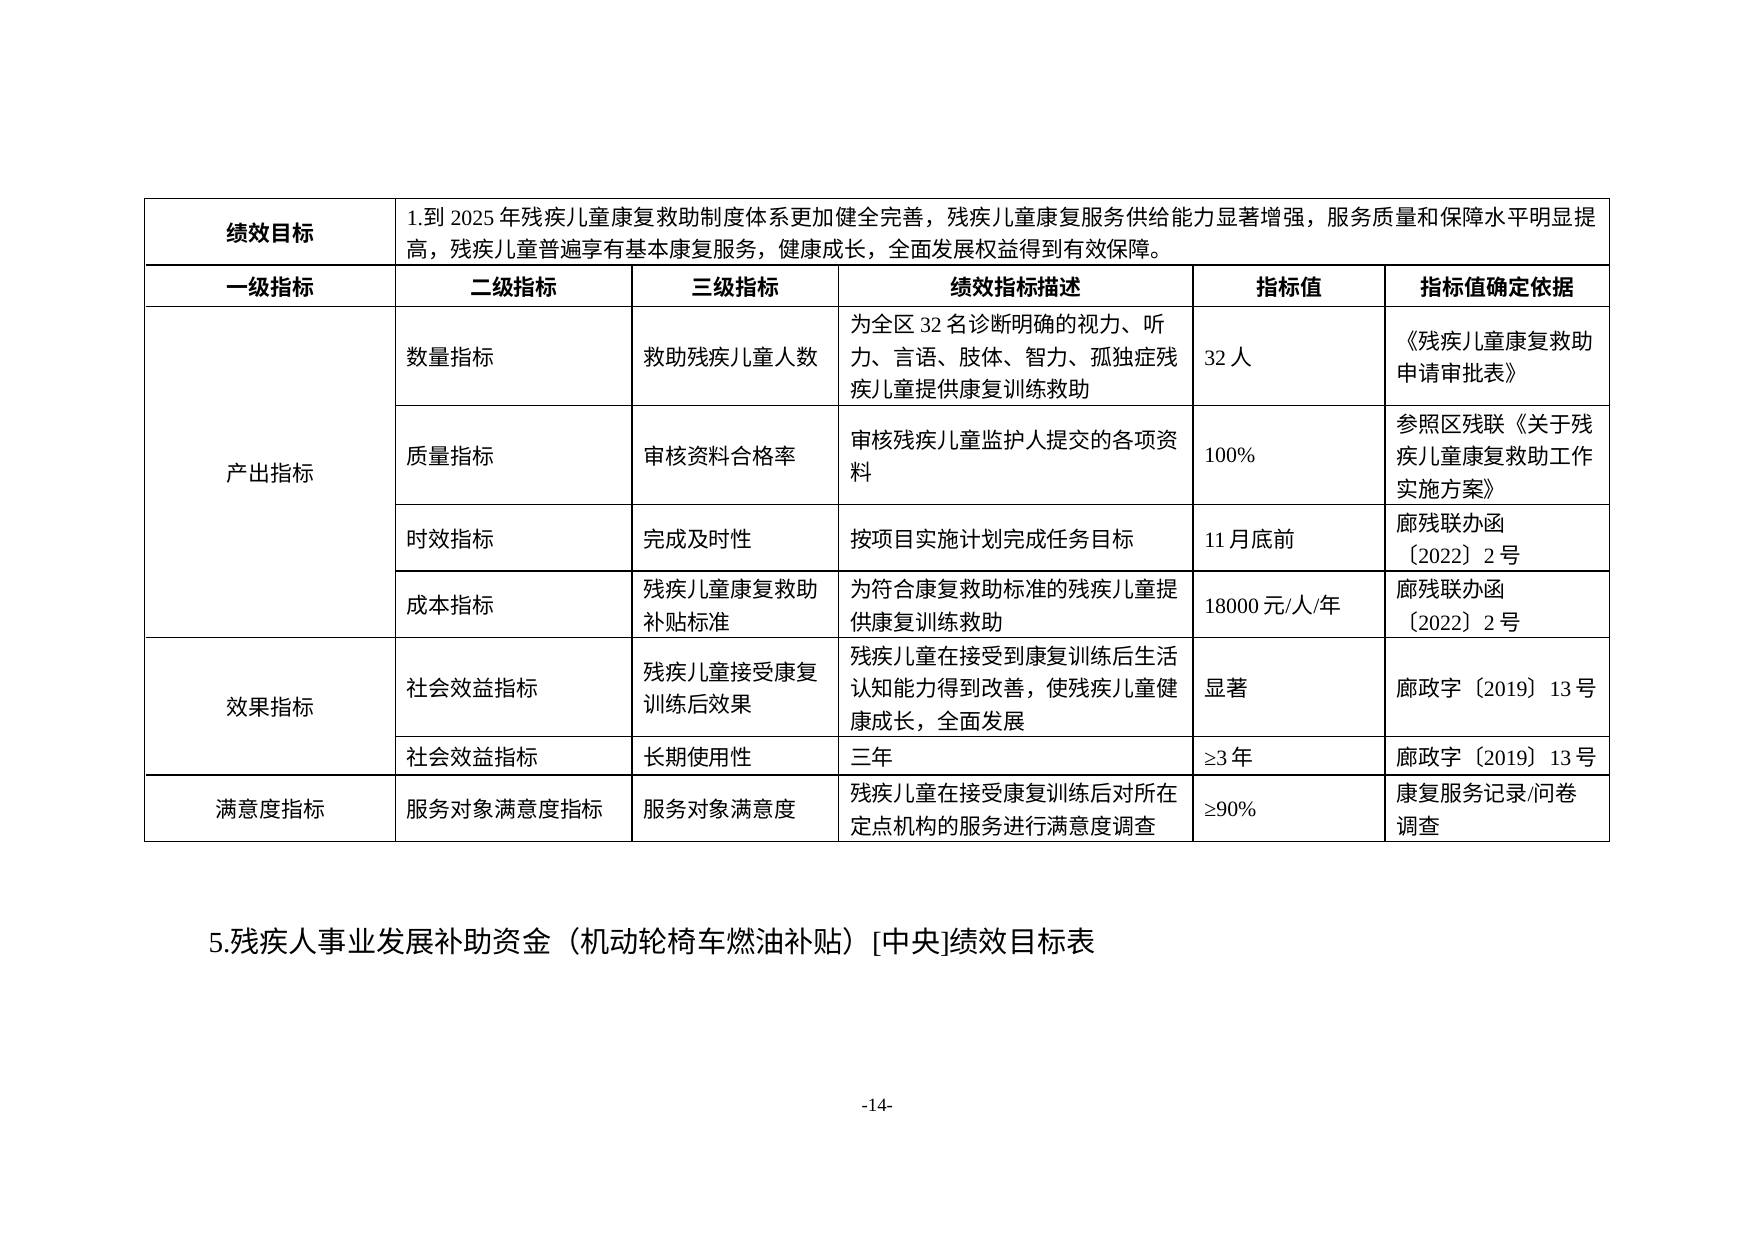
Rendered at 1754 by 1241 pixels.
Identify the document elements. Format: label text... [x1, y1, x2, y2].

table_cell 完成及时性 [633, 505, 838, 570]
table_cell 救助残疾儿童人数 [633, 307, 838, 404]
table_cell 32人 [1194, 307, 1384, 404]
table_cell 廊政字〔2019〕13号 [1386, 737, 1609, 774]
table_cell 数量指标 [396, 307, 631, 404]
table_cell 为全区32名诊断明确的视力、听力、言语、肢体、智力、孤独症残疾儿童提供康复训练救助 [839, 307, 1192, 404]
table_cell 社会效益指标 [396, 737, 631, 774]
table_cell 服务对象满意度 [633, 776, 838, 841]
table_cell 三年 [839, 737, 1192, 774]
table_cell 11月底前 [1194, 505, 1384, 570]
table_cell 社会效益指标 [396, 638, 631, 736]
table_cell 参照区残联《关于残疾儿童康复救助工作实施方案》 [1386, 406, 1609, 504]
table_header 绩效目标 [145, 199, 395, 264]
table_cell 质量指标 [396, 406, 631, 504]
table_cell 廊政字〔2019〕13号 [1386, 638, 1609, 736]
table_cell 指标值确定依据 [1386, 266, 1609, 306]
table_cell 审核残疾儿童监护人提交的各项资料 [839, 406, 1192, 504]
table_cell 时效指标 [396, 505, 631, 570]
table_cell 二级指标 [396, 266, 631, 306]
table_cell ≥3年 [1194, 737, 1384, 774]
table_cell 廊残联办函〔2022〕2号 [1386, 505, 1609, 570]
table_cell 《残疾儿童康复救助申请审批表》 [1386, 307, 1609, 404]
table_cell 残疾儿童接受康复训练后效果 [633, 638, 838, 736]
table_cell 绩效指标描述 [839, 266, 1192, 306]
table_cell 效果指标 [145, 638, 395, 774]
table_cell 残疾儿童在接受到康复训练后生活认知能力得到改善，使残疾儿童健康成长，全面发展 [839, 638, 1192, 736]
table_cell 显著 [1194, 638, 1384, 736]
table_cell 服务对象满意度指标 [396, 776, 631, 841]
table_cell 一级指标 [145, 265, 395, 306]
table_cell 康复服务记录/问卷调查 [1386, 776, 1609, 841]
table_cell 18000元/人/年 [1194, 572, 1384, 637]
text 5.残疾人事业发展补助资金（机动轮椅车燃油补贴）[中央]绩效目标表 [150, 907, 1604, 972]
table_cell 残疾儿童在接受康复训练后对所在定点机构的服务进行满意度调查 [839, 776, 1192, 841]
table_cell 三级指标 [633, 266, 838, 306]
table_cell 满意度指标 [145, 775, 395, 841]
table_cell 残疾儿童康复救助补贴标准 [633, 572, 838, 637]
table_cell 廊残联办函〔2022〕2号 [1386, 572, 1609, 637]
table_cell 成本指标 [396, 572, 631, 637]
table_cell 产出指标 [145, 307, 395, 637]
table_cell 按项目实施计划完成任务目标 [839, 505, 1192, 570]
table_cell 100% [1194, 406, 1384, 504]
table_cell 长期使用性 [633, 737, 838, 774]
table_cell 为符合康复救助标准的残疾儿童提供康复训练救助 [839, 572, 1192, 637]
table_header 1.到2025年残疾儿童康复救助制度体系更加健全完善，残疾儿童康复服务供给能力显著增强，服务质量和保障水平明显提高，残疾儿童普遍享有基本康复服务，健康成长，全面发展权益得到有效保障。 [396, 199, 1609, 264]
table_cell ≥90% [1194, 776, 1384, 841]
table_cell 指标值 [1194, 266, 1384, 306]
table_cell 审核资料合格率 [633, 406, 838, 504]
